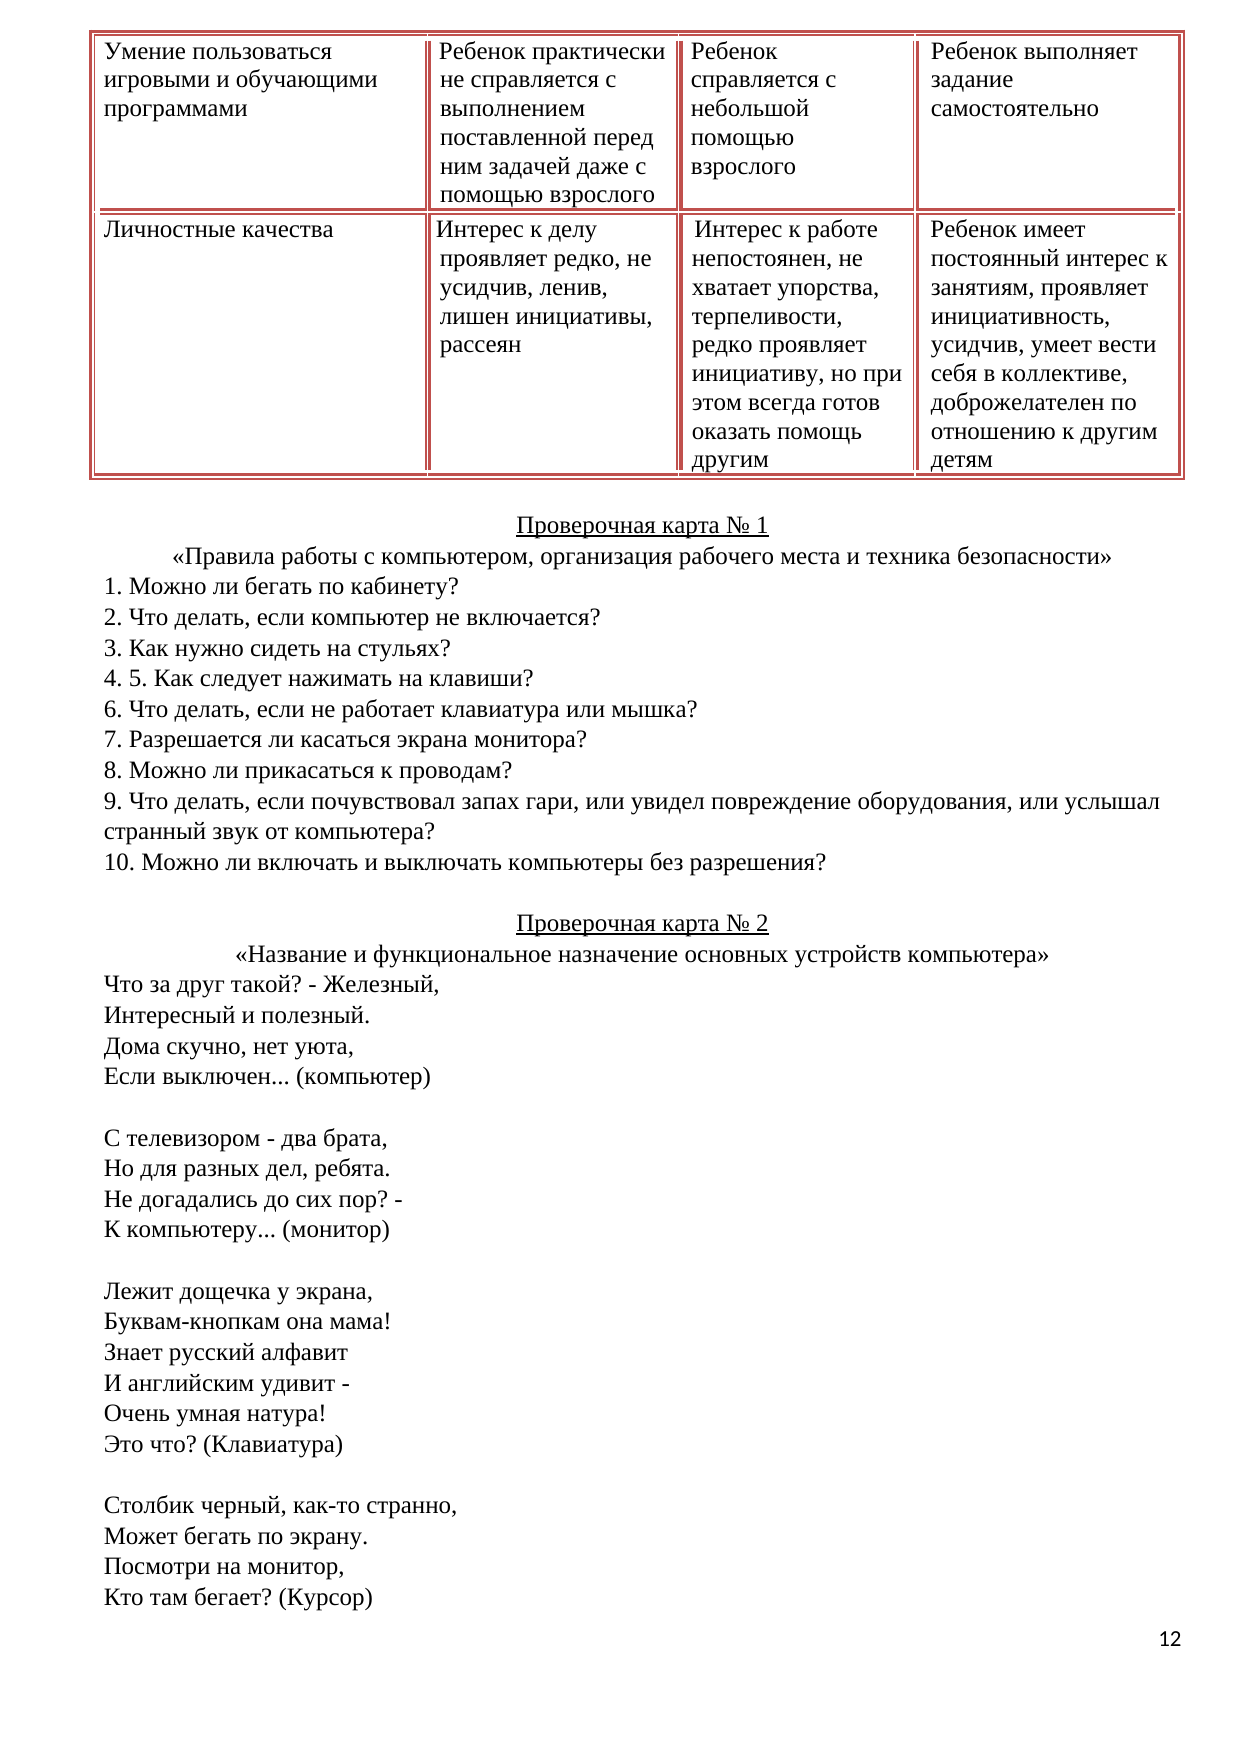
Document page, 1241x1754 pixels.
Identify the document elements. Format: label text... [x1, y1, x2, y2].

text Но для разных дел, ребята. [103, 1151, 1181, 1182]
text Это что? (Клавиатура) [103, 1427, 1181, 1458]
text 3. Как нужно сидеть на стульях? [103, 631, 1181, 661]
text К компьютеру... (монитор) [103, 1213, 1181, 1243]
text И английским удивит - [103, 1366, 1181, 1396]
text Может бегать по экрану. [103, 1519, 1181, 1549]
text Очень умная натура! [103, 1396, 1181, 1427]
text Дома скучно, нет уюта, [103, 1029, 1181, 1059]
text 1. Можно ли бегать по кабинету? [103, 569, 1181, 600]
text Знает русский алфавит [103, 1335, 1181, 1366]
text Буквам-кнопкам она мама! [103, 1304, 1181, 1335]
text Если выключен... (компьютер) [103, 1059, 1181, 1090]
text Что за друг такой? - Железный, [103, 968, 1181, 998]
text 7. Разрешается ли касаться экрана монитора? [103, 723, 1181, 753]
text «Правила работы с компьютером, организация рабочего места и техника безопасности» [103, 539, 1181, 569]
text 8. Можно ли прикасаться к проводам? [103, 753, 1181, 784]
table_cell Ребенок имеет постоянный интерес к занятиям, проявляет инициативность, усидчив, умеет вести себя в коллективе, доброжелателен по отношению к другим детям [916, 208, 1181, 473]
text Проверочная карта № 1 [103, 508, 1181, 539]
text Проверочная карта № 2 [103, 906, 1181, 937]
text Лежит дощечка у экрана, [103, 1274, 1181, 1304]
table_cell Интерес к делу проявляет редко, не усидчив, ленив, лишен инициативы, рассеян [428, 208, 679, 473]
text Столбик черный, как-то странно, [103, 1488, 1181, 1519]
table_cell Ребенок справляется с небольшой помощью взрослого [679, 33, 916, 208]
text С телевизором - два брата, [103, 1121, 1181, 1151]
table_cell Интерес к работе непостоянен, не хватает упорства, терпеливости, редко проявляет инициативу, но при этом всегда готов оказать помощь другим [679, 208, 916, 473]
text 4. 5. Как следует нажимать на клавиши? [103, 661, 1181, 692]
text 6. Что делать, если не работает клавиатура или мышка? [103, 692, 1181, 723]
table_cell Ребенок практически не справляется с выполнением поставленной перед ним задачей даже с помощью взрослого [428, 33, 679, 208]
text «Название и функциональное назначение основных устройств компьютера» [103, 937, 1181, 968]
text Интересный и полезный. [103, 998, 1181, 1029]
table_cell Умение пользоваться игровыми и обучающими программами [92, 33, 428, 208]
text Посмотри на монитор, [103, 1549, 1181, 1580]
table_cell Ребенок выполняет задание самостоятельно [916, 36, 1178, 208]
text 9. Что делать, если почувствовал запах гари, или увидел повреждение оборудования, или услышал странный звук от компьютера? [103, 784, 1181, 845]
table_cell Личностные качества [92, 208, 428, 473]
text 2. Что делать, если компьютер не включается? [103, 600, 1181, 631]
text Не догадались до сих пор? - [103, 1182, 1181, 1213]
text Кто там бегает? (Курсор) [103, 1580, 1181, 1611]
text 10. Можно ли включать и выключать компьютеры без разрешения? [103, 845, 1181, 876]
